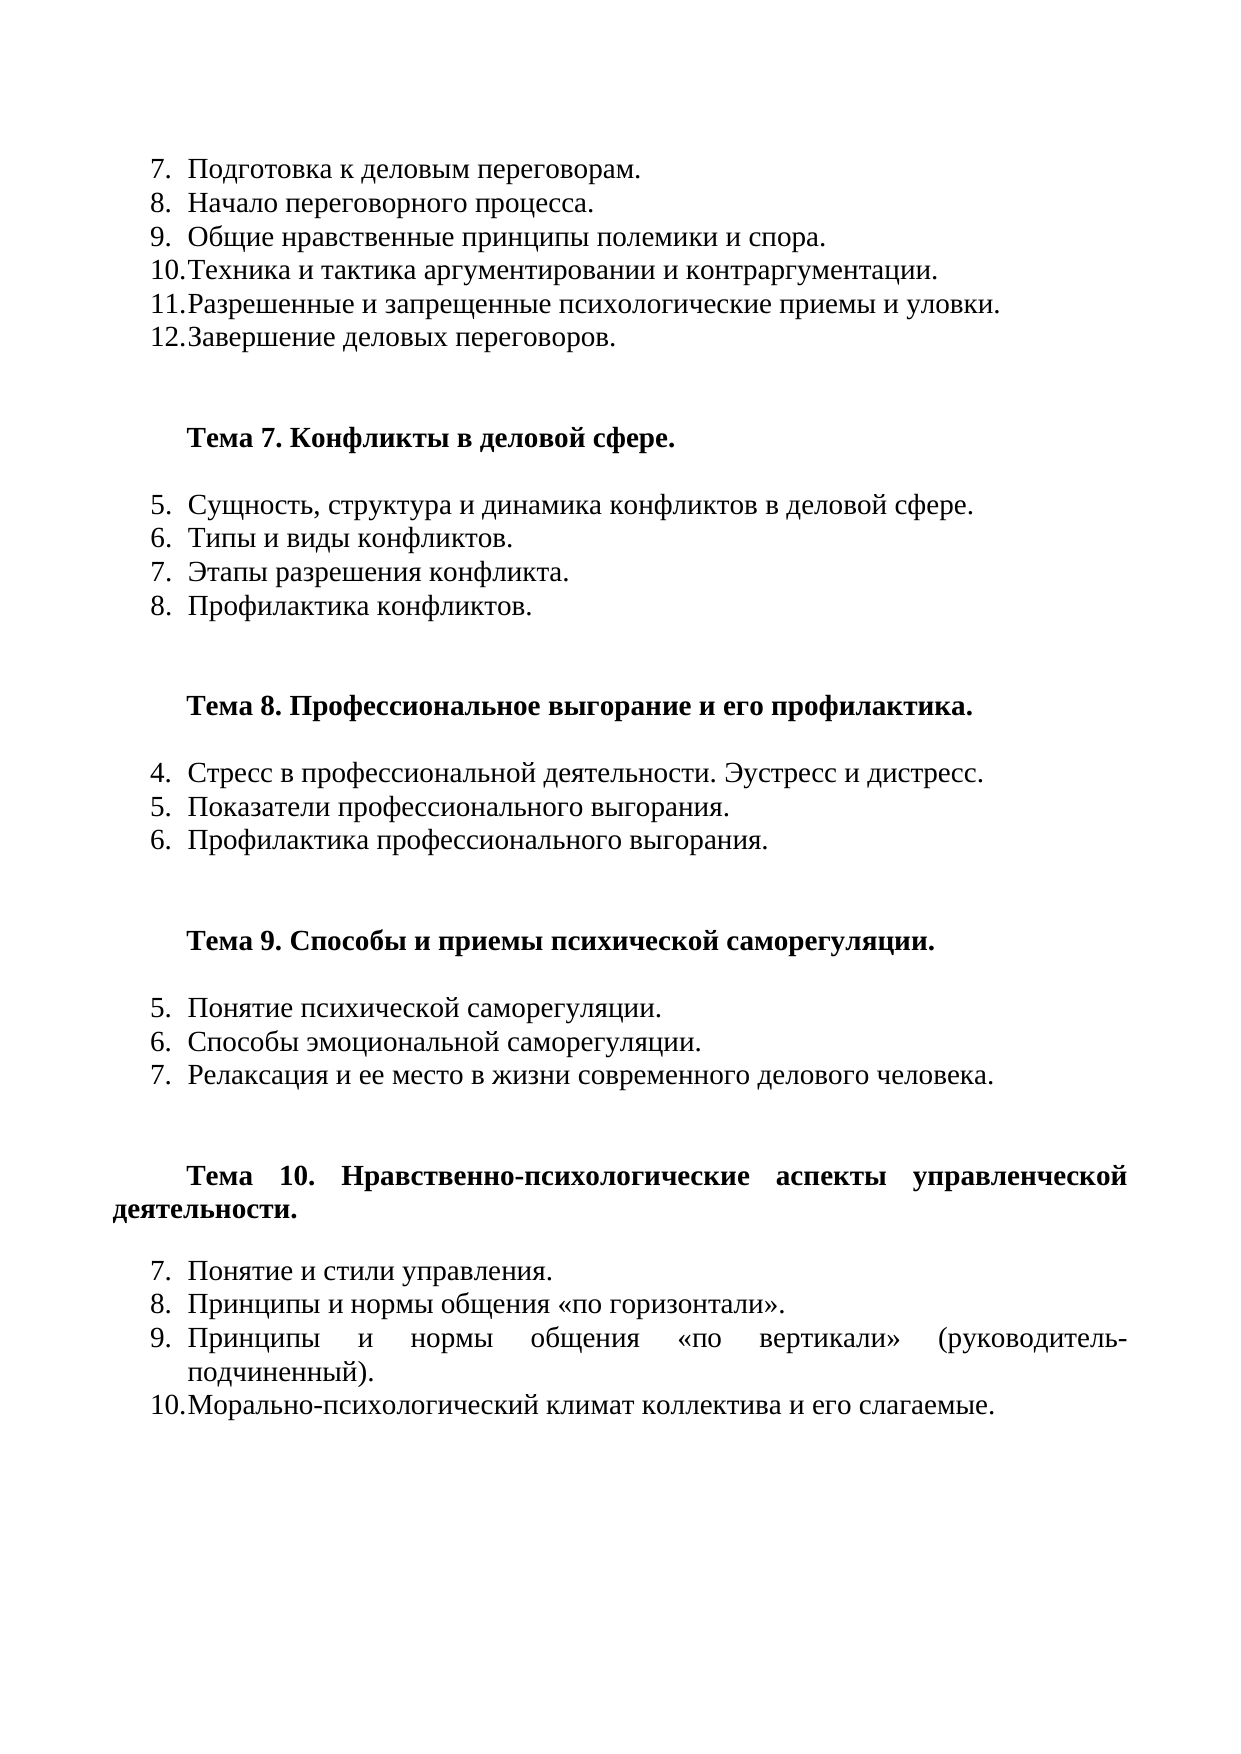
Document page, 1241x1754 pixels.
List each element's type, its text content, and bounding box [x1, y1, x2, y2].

list Показатели профессионального выгорания. [150, 789, 1128, 822]
text Тема 7. Конфликты в деловой сфере. [113, 420, 1128, 453]
list Принципы и нормы общения «по вертикали» (руководитель-подчиненный). [150, 1320, 1128, 1387]
list Морально-психологический климат коллектива и его слагаемые. [150, 1387, 1128, 1421]
list Завершение деловых переговоров. [150, 319, 1128, 353]
list Общие нравственные принципы полемики и спора. [150, 219, 1128, 252]
list Способы эмоциональной саморегуляции. [150, 1024, 1128, 1057]
list Принципы и нормы общения «по горизонтали». [150, 1287, 1128, 1320]
list Понятие психической саморегуляции. [150, 990, 1128, 1024]
text Тема 8. Профессиональное выгорание и его профилактика. [112, 688, 1128, 722]
text Тема 10. Нравственно-психологические аспекты управленческой деятельности. [112, 1158, 1128, 1225]
list Релаксация и ее место в жизни современного делового человека. [150, 1057, 1128, 1091]
list Понятие и стили управления. [150, 1253, 1128, 1287]
list Техника и тактика аргументировании и контраргументации. [150, 252, 1128, 286]
list Профилактика конфликтов. [150, 588, 1128, 621]
list Типы и виды конфликтов. [150, 521, 1128, 554]
list Этапы разрешения конфликта. [150, 554, 1128, 588]
list Сущность, структура и динамика конфликтов в деловой сфере. [150, 487, 1128, 521]
list Подготовка к деловым переговорам. [150, 152, 1128, 185]
list Профилактика профессионального выгорания. [150, 822, 1128, 856]
list Разрешенные и запрещенные психологические приемы и уловки. [150, 286, 1128, 319]
text Тема 9. Способы и приемы психической саморегуляции. [112, 923, 1128, 957]
list Стресс в профессиональной деятельности. Эустресс и дистресс. [150, 755, 1128, 789]
list Начало переговорного процесса. [150, 185, 1128, 219]
